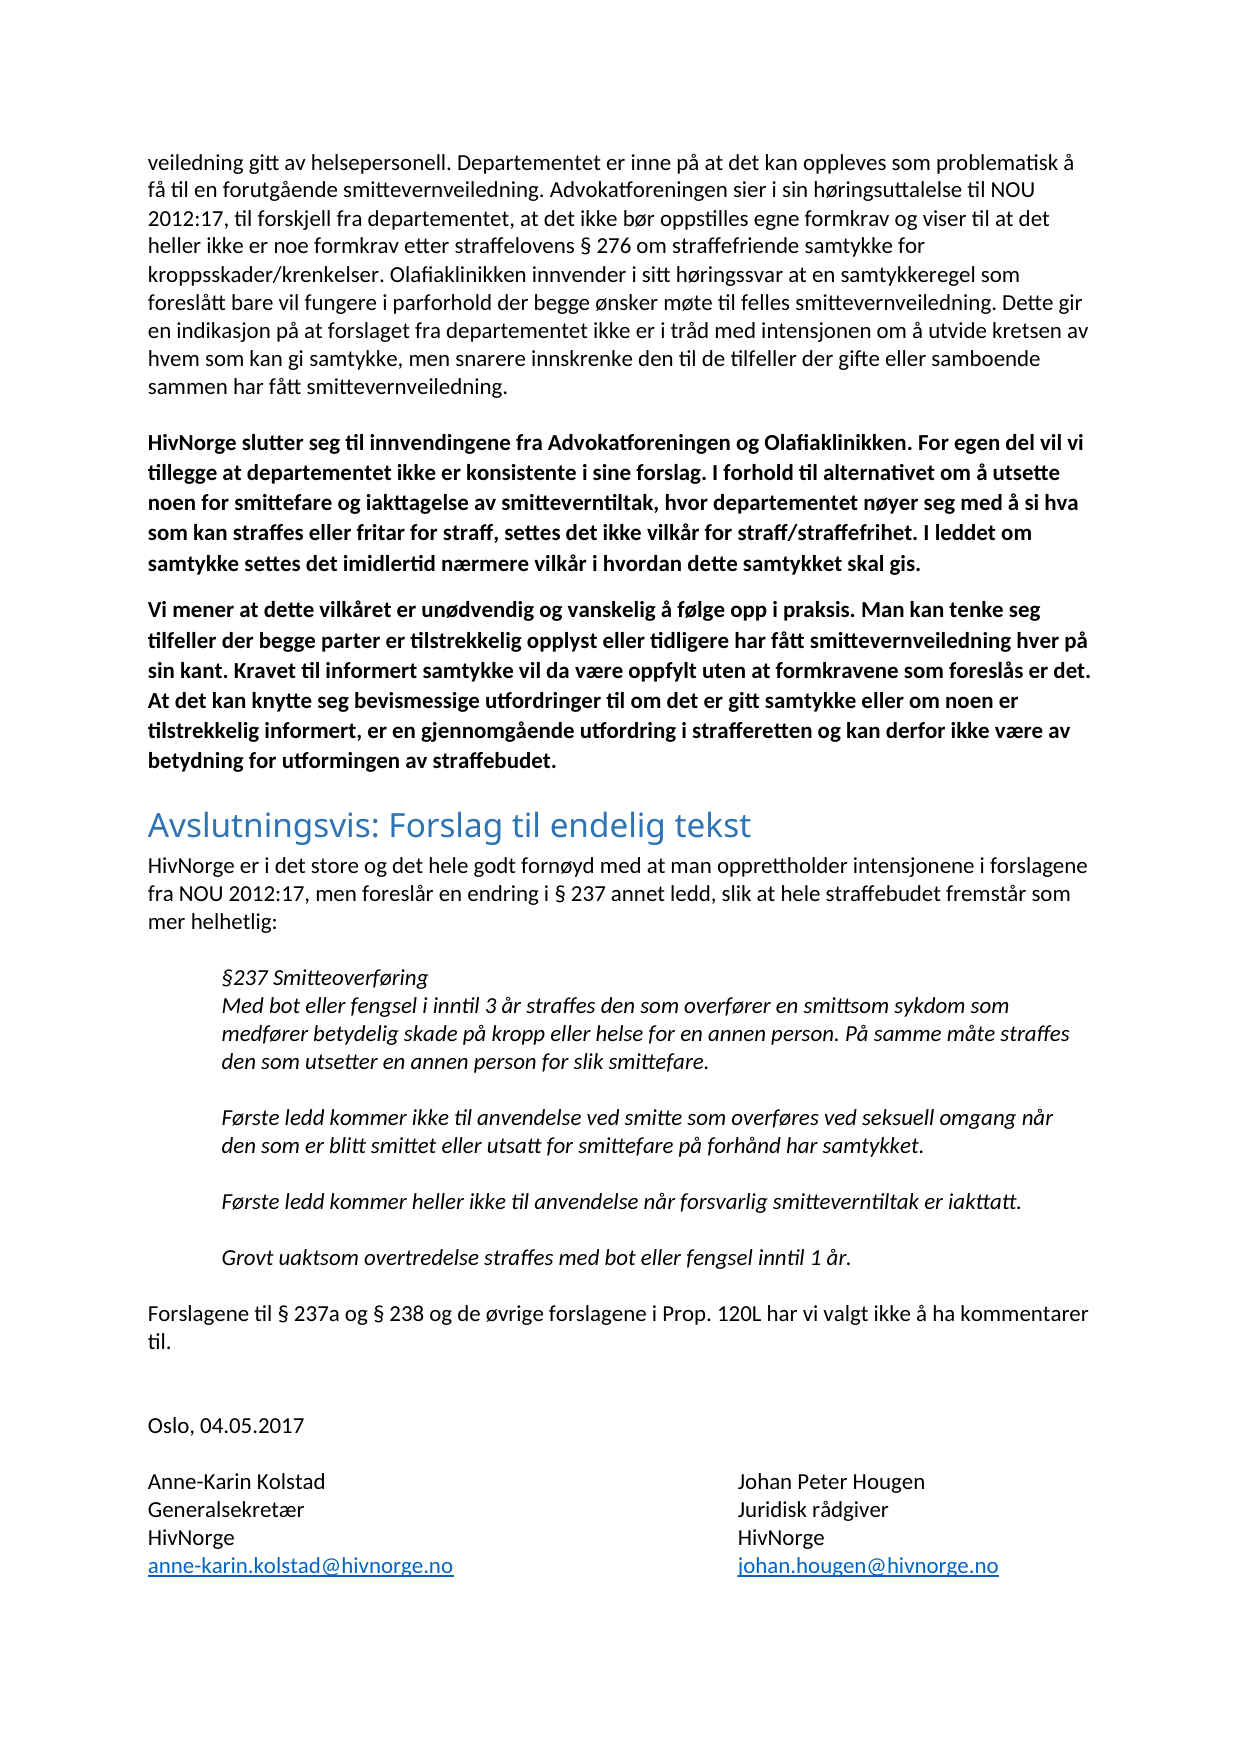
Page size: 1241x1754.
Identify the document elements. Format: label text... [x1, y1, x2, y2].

text Med bot eller fengsel i inntil 3 år straffes den som overfører en smittsom sykdom som medfører betydelig skade på kropp eller helse for en annen person. På samme måte straffes den som utsetter en annen person for slik smittefare. [221, 991, 1093, 1075]
text Første ledd kommer ikke til anvendelse ved smitte som overføres ved seksuell omgang når den som er blitt smittet eller utsatt for smittefare på forhånd har samtykket. [221, 1103, 1093, 1159]
text Første ledd kommer heller ikke til anvendelse når forsvarlig smitteverntiltak er iakttatt. [221, 1187, 1093, 1215]
text HivNorge HivNorge [148, 1523, 1093, 1551]
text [148, 148, 1093, 400]
text Generalsekretær Juridisk rådgiver [148, 1495, 1093, 1523]
text Oslo, 04.05.2017 [148, 1411, 1093, 1439]
text HivNorge slutter seg til innvendingene fra Advokatforeningen og Olafiaklinikken. For egen del vil vi tillegge at departementet ikke er konsistente i sine forslag. I forhold til alternativet om å utsette noen for smittefare og iakttagelse av smitteverntiltak, hvor departementet nøyer seg med å si hva som kan straffes eller fritar for straff, settes det ikke vilkår for straff/straffefrihet. I leddet om samtykke settes det imidlertid nærmere vilkår i hvordan dette samtykket skal gis. [148, 428, 1093, 577]
text Grovt uaktsom overtredelse straffes med bot eller fengsel inntil 1 år. [221, 1243, 1093, 1271]
text Forslagene til § 237a og § 238 og de øvrige forslagene i Prop. 120L har vi valgt ikke å ha kommentarer til. [148, 1299, 1093, 1355]
subtitle Avslutningsvis: Forslag til endelig tekst [148, 802, 1093, 847]
text Anne-Karin Kolstad Johan Peter Hougen [148, 1467, 1093, 1495]
text anne-karin.kolstad@hivnorge.no johan.hougen@hivnorge.no [148, 1551, 1093, 1579]
text HivNorge er i det store og det hele godt fornøyd med at man opprettholder intensjonene i forslagene fra NOU 2012:17, men foreslår en endring i § 237 annet ledd, slik at hele straffebudet fremstår som mer helhetlig: [148, 851, 1093, 935]
text Vi mener at dette vilkåret er unødvendig og vanskelig å følge opp i praksis. Man kan tenke seg tilfeller der begge parter er tilstrekkelig opplyst eller tidligere har fått smittevernveiledning hver på sin kant. Kravet til informert samtykke vil da være oppfylt uten at formkravene som foreslås er det. At det kan knytte seg bevismessige utfordringer til om det er gitt samtykke eller om noen er tilstrekkelig informert, er en gjennomgående utfordring i strafferetten og kan derfor ikke være av betydning for utformingen av straffebudet. [148, 596, 1093, 774]
text §237 Smitteoverføring [221, 963, 1093, 991]
